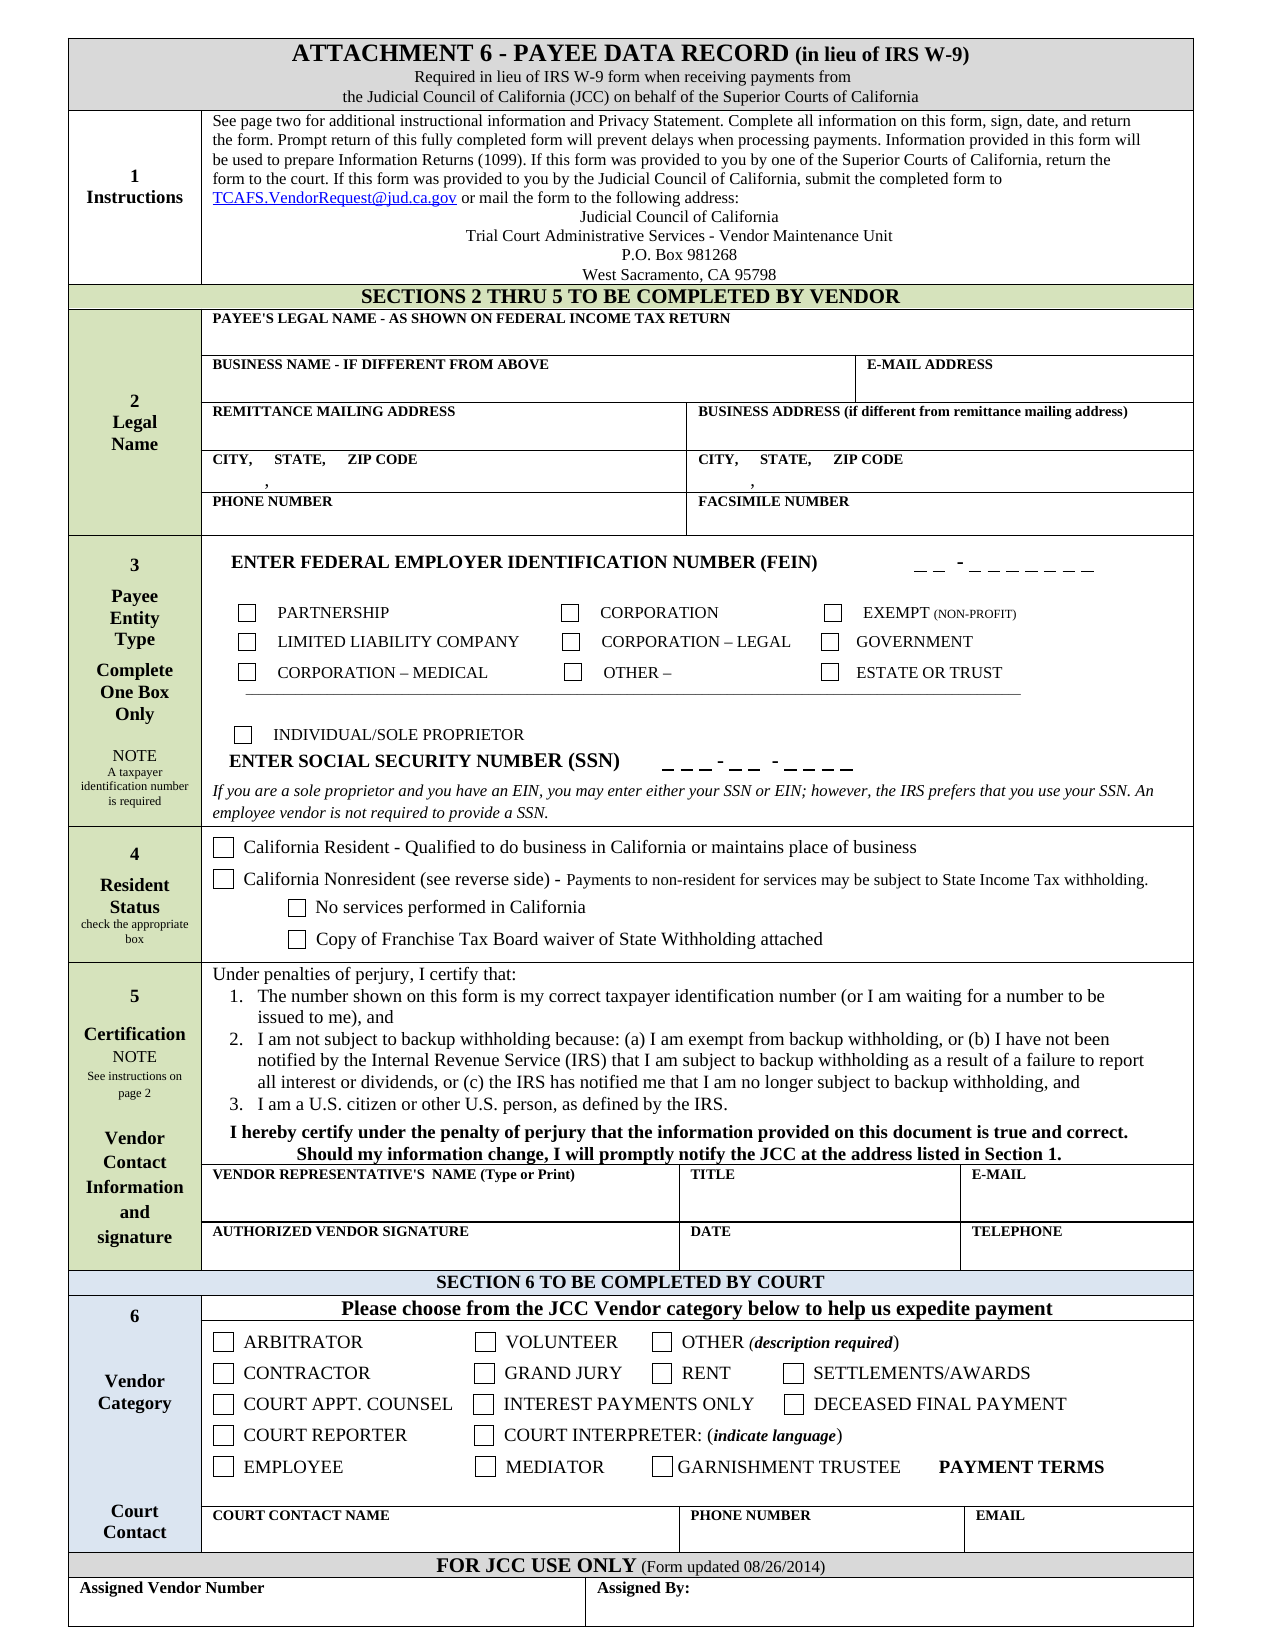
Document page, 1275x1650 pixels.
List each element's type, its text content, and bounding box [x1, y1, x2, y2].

table_cell FACSIMILE NUMBER [687, 493, 1193, 535]
table_cell TITLE [680, 1165, 960, 1221]
table_cell 1 Instructions [69, 111, 201, 283]
table_cell CITY, STATE, ZIP CODE , [687, 451, 1193, 492]
table_cell PAYEE'S LEGAL NAME - AS SHOWN ON FEDERAL INCOME TAX RETURN [202, 310, 1193, 354]
table_cell TELEPHONE [961, 1223, 1193, 1270]
table_cell EMAIL [965, 1507, 1193, 1552]
table_cell California Resident - Qualified to do business in California or maintains place of business California Nonresident (see reverse side) - Payments to non-resident for services may be subject to State Income Tax withholding. No services performed in California Copy of Franchise Tax Board waiver of State Withholding attached [202, 827, 1193, 962]
table_cell ENTER FEDERAL EMPLOYER IDENTIFICATION NUMBER (FEIN) - PARTNERSHIP CORPORATION EXEMPT (NON-PROFIT) LIMITED LIABILITY COMPANY CORPORATION – LEGAL GOVERNMENT CORPORATION – MEDICAL OTHER – ESTATE OR TRUST ____________________________________________________________________________________________________________________________ INDIVIDUAL/SOLE PROPRIETOR ENTER SOCIAL SECURITY NUMBER (SSN) - - If you are a sole proprietor and you have an EIN, you may enter either your SSN or EIN; however, the IRS prefers that you use your SSN. An employee vendor is not required to provide a SSN. [202, 536, 1193, 826]
table_cell PHONE NUMBER [202, 493, 686, 535]
table_cell SECTIONS 2 THRU 5 TO BE COMPLETED BY VENDOR [69, 285, 1193, 308]
table_cell Under penalties of perjury, I certify that: The number shown on this form is my correct taxpayer identification number (or I am waiting for a number to be issued to me), and I am not subject to backup withholding because: (a) I am exempt from backup withholding, or (b) I have not been notified by the Internal Revenue Service (IRS) that I am subject to backup withholding as a result of a failure to report all interest or dividends, or (c) the IRS has notified me that I am no longer subject to backup withholding, and I am a U.S. citizen or other U.S. person, as defined by the IRS. I hereby certify under the penalty of perjury that the information provided on this document is true and correct. Should my information change, I will promptly notify the JCC at the address listed in Section 1. [202, 963, 1193, 1164]
table_cell 5 Certification NOTE See instructions on page 2 Vendor Contact Information and signature [69, 963, 201, 1270]
table_cell E-MAIL [961, 1165, 1193, 1221]
table_cell VENDOR REPRESENTATIVE'S NAME (Type or Print) [202, 1165, 679, 1221]
table_cell 4 Resident Status check the appropriate box [69, 827, 201, 962]
table_cell FOR JCC USE ONLY (Form updated 08/26/2014) [69, 1553, 1193, 1577]
table_cell REMITTANCE MAILING ADDRESS [202, 403, 686, 449]
table_cell DATE [680, 1223, 960, 1270]
table_header ATTACHMENT 6 - PAYEE DATA RECORD (in lieu of IRS W-9) Required in lieu of IRS W-9 form when receiving payments from the Judicial Council of California (JCC) on behalf of the Superior Courts of California [69, 39, 1193, 110]
table_cell AUTHORIZED VENDOR SIGNATURE [202, 1223, 679, 1270]
table_cell 6 Vendor Category Court Contact [69, 1296, 201, 1552]
table_cell Assigned Vendor Number [69, 1578, 585, 1626]
table_cell ARBITRATOR VOLUNTEER OTHER (description required) CONTRACTOR GRAND JURY RENT SETTLEMENTS/AWARDS COURT APPT. COUNSEL INTEREST PAYMENTS ONLY DECEASED FINAL PAYMENT COURT REPORTER COURT INTERPRETER: (indicate language) EMPLOYEE MEDIATOR GARNISHMENT TRUSTEE PAYMENT TERMS [202, 1321, 1193, 1506]
table_cell SECTION 6 TO BE COMPLETED BY COURT [69, 1271, 1193, 1295]
table_cell BUSINESS NAME - IF DIFFERENT FROM ABOVE [202, 356, 855, 402]
table_cell E-MAIL ADDRESS [856, 356, 1193, 402]
table_cell Please choose from the JCC Vendor category below to help us expedite payment [202, 1296, 1193, 1320]
table_cell 3 Payee Entity Type Complete One Box Only NOTE A taxpayer identification number is required [69, 536, 201, 826]
table_cell BUSINESS ADDRESS (if different from remittance mailing address) [687, 403, 1193, 449]
table_cell PHONE NUMBER [680, 1507, 964, 1552]
table_cell See page two for additional instructional information and Privacy Statement. Complete all information on this form, sign, date, and return the form. Prompt return of this fully completed form will prevent delays when processing payments. Information provided in this form will be used to prepare Information Returns (1099). If this form was provided to you by one of the Superior Courts of California, return the form to the court. If this form was provided to you by the Judicial Council of California, submit the completed form to TCAFS.VendorRequest@jud.ca.gov or mail the form to the following address: Judicial Council of California Trial Court Administrative Services - Vendor Maintenance Unit P.O. Box 981268 West Sacramento, CA 95798 [202, 111, 1193, 283]
table_cell Assigned By: [586, 1578, 1193, 1626]
table_cell 2 Legal Name [69, 310, 201, 535]
table_cell COURT CONTACT NAME [202, 1507, 679, 1552]
table_cell CITY, STATE, ZIP CODE , [202, 451, 686, 492]
